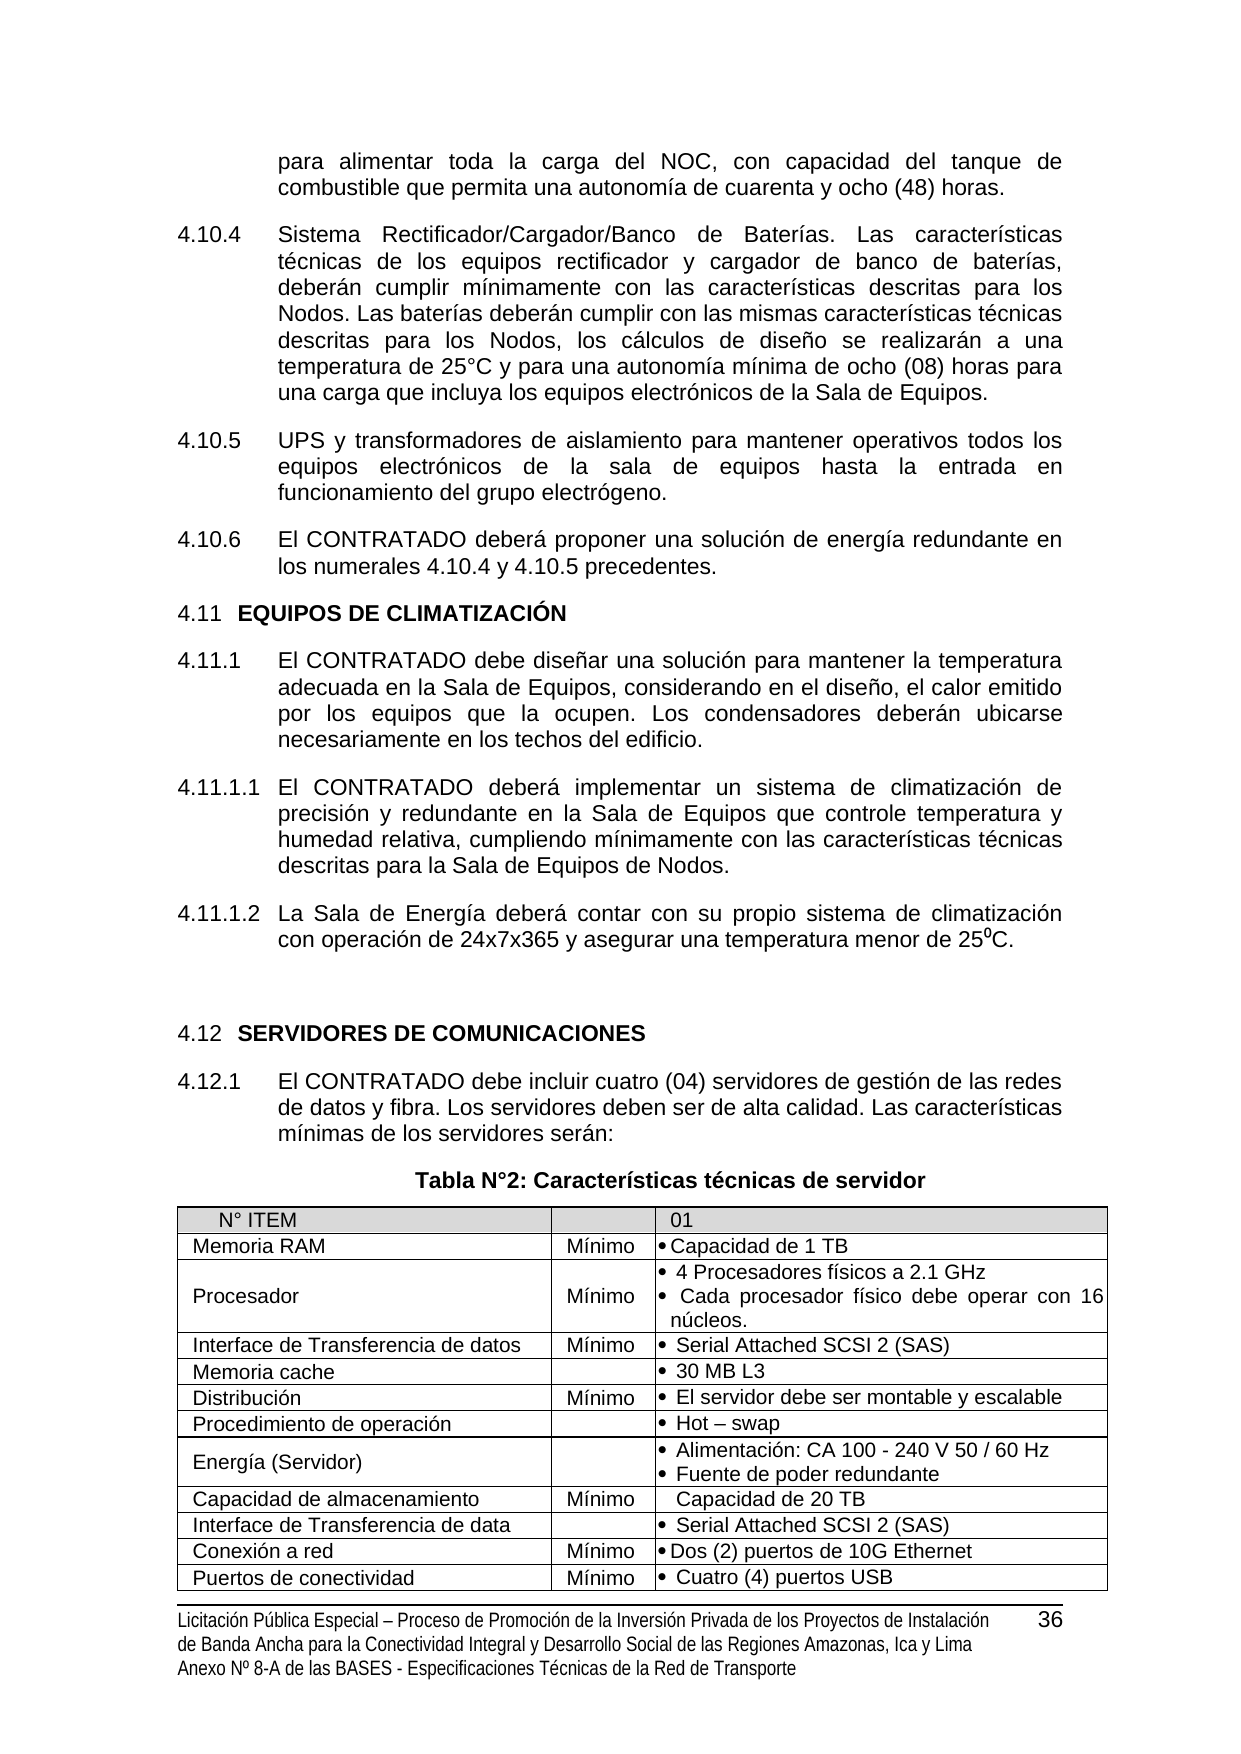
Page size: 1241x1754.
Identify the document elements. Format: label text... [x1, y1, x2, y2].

table_cell Procesador [178, 1260, 551, 1332]
table_cell Interface de Transferencia de data [178, 1513, 551, 1538]
subtitle SERVIDORES DE COMUNICACIONES [177, 1020, 1063, 1047]
table_header [552, 1208, 655, 1232]
table_cell Mínimo [552, 1565, 655, 1590]
table_cell Procedimiento de operación [178, 1411, 551, 1436]
subtitle El CONTRATADO deberá proponer una solución de energía redundante en los numerales 4.10.4 y 4.10.5 precedentes. [177, 526, 1063, 579]
subtitle El CONTRATADO debe incluir cuatro (04) servidores de gestión de las redes de datos y fibra. Los servidores deben ser de alta calidad. Las características mínimas de los servidores serán: [177, 1068, 1063, 1147]
table_cell [552, 1411, 655, 1436]
table_cell 30 MB L3 [656, 1359, 1107, 1384]
table_cell Hot – swap [656, 1411, 1107, 1436]
table_cell Mínimo [552, 1385, 655, 1410]
table_cell Capacidad de almacenamiento [178, 1487, 551, 1512]
subtitle Sistema Rectificador/Cargador/Banco de Baterías. Las características técnicas de los equipos rectificador y cargador de banco de baterías, deberán cumplir mínimamente con las características descritas para los Nodos. Las baterías deberán cumplir con las mismas características técnicas descritas para los Nodos, los cálculos de diseño se realizarán a una temperatura de 25°C y para una autonomía mínima de ocho (08) horas para una carga que incluya los equipos electrónicos de la Sala de Equipos. [177, 221, 1063, 406]
table_cell Mínimo [552, 1539, 655, 1564]
subtitle El CONTRATADO deberá implementar un sistema de climatización de precisión y redundante en la Sala de Equipos que controle temperatura y humedad relativa, cumpliendo mínimamente con las características técnicas descritas para la Sala de Equipos de Nodos. [177, 773, 1063, 879]
table_header 01 [656, 1208, 1107, 1232]
table_cell Puertos de conectividad [178, 1565, 551, 1590]
table_cell Mínimo [552, 1234, 655, 1259]
table_cell Mínimo [552, 1333, 655, 1358]
table_header N° ITEM [178, 1208, 551, 1232]
table_cell Dos (2) puertos de 10G Ethernet [656, 1539, 1107, 1564]
table_cell Conexión a red [178, 1539, 551, 1564]
table_cell [552, 1513, 655, 1538]
table_cell Memoria RAM [178, 1234, 551, 1259]
table_cell [552, 1359, 655, 1384]
table_cell Mínimo [552, 1260, 655, 1332]
table_cell Serial Attached SCSI 2 (SAS) [656, 1333, 1107, 1358]
table_cell Capacidad de 1 TB [656, 1234, 1107, 1259]
table_cell Alimentación: CA 100 - 240 V 50 / 60 Hz Fuente de poder redundante [656, 1438, 1107, 1486]
table_cell Mínimo [552, 1487, 655, 1512]
subtitle UPS y transformadores de aislamiento para mantener operativos todos los equipos electrónicos de la sala de equipos hasta la entrada en funcionamiento del grupo electrógeno. [177, 427, 1063, 506]
table_cell Distribución [178, 1385, 551, 1410]
table_cell [552, 1438, 655, 1486]
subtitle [177, 148, 1063, 200]
table_cell Energía (Servidor) [178, 1438, 551, 1486]
table_cell 4 Procesadores físicos a 2.1 GHz Cada procesador físico debe operar con 16 núcleos. [656, 1260, 1107, 1332]
table_cell Memoria cache [178, 1359, 551, 1384]
subtitle La Sala de Energía deberá contar con su propio sistema de climatización con operación de 24x7x365 y asegurar una temperatura menor de 25⁰C. [177, 900, 1063, 952]
table_cell Serial Attached SCSI 2 (SAS) [656, 1513, 1107, 1538]
table_cell Capacidad de 20 TB [656, 1487, 1107, 1512]
table_cell Cuatro (4) puertos USB [656, 1565, 1107, 1590]
table_cell Interface de Transferencia de datos [178, 1333, 551, 1358]
text Tabla N°2: Características técnicas de servidor [278, 1167, 1063, 1194]
subtitle El CONTRATADO debe diseñar una solución para mantener la temperatura adecuada en la Sala de Equipos, considerando en el diseño, el calor emitido por los equipos que la ocupen. Los condensadores deberán ubicarse necesariamente en los techos del edificio. [177, 647, 1063, 753]
subtitle EQUIPOS DE CLIMATIZACIÓN [177, 600, 1063, 626]
table_cell El servidor debe ser montable y escalable [656, 1385, 1107, 1410]
